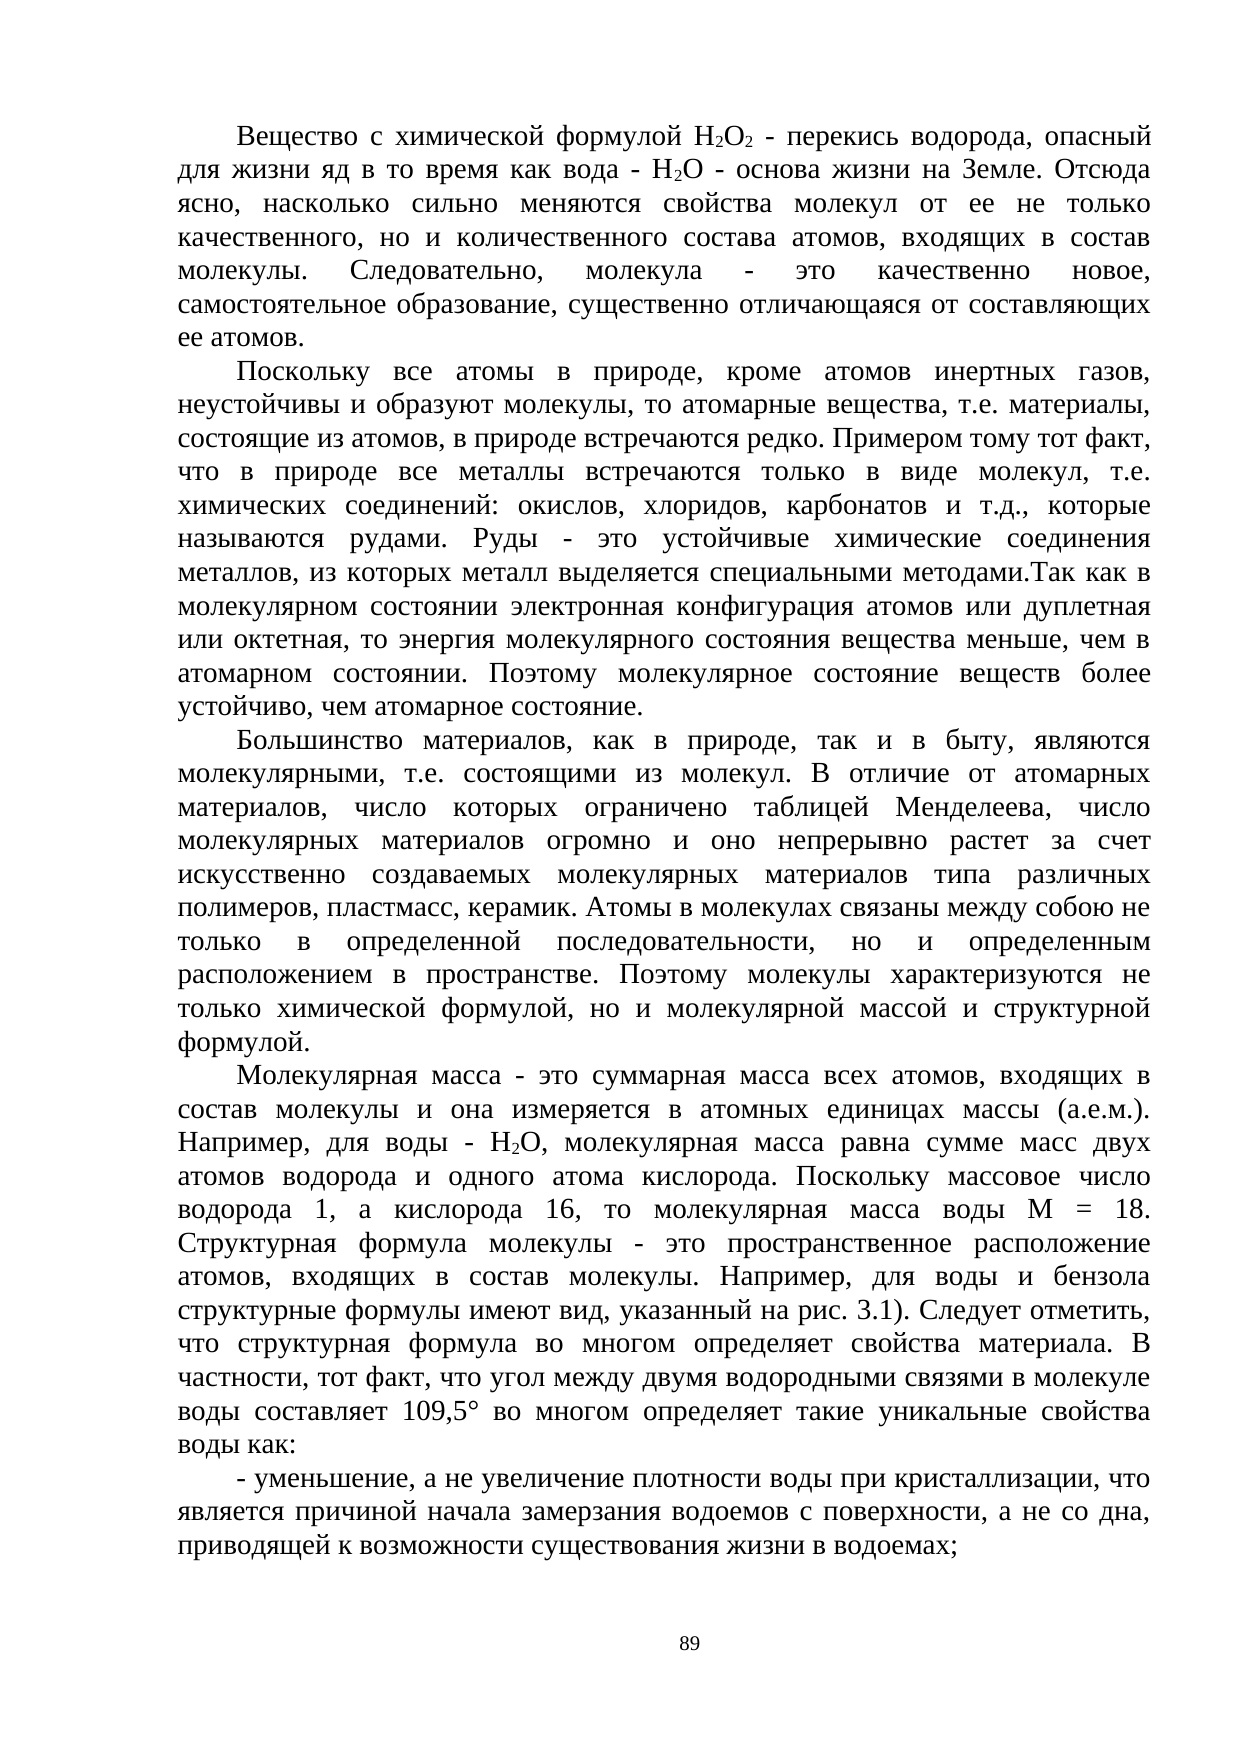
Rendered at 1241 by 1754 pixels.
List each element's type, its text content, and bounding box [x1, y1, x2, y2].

text Молекулярная масса - это суммарная масса всех атомов, входящих в состав молекулы и она измеряется в атомных единицах массы (а.е.м.). Например, для воды - Н2О, молекулярная масса равна сумме масс двух атомов водорода и одного атома кислорода. Поскольку массовое число водорода 1, а кислорода 16, то молекулярная масса воды М = 18. Структурная формула молекулы - это пространственное расположение атомов, входящих в состав молекулы. Например, для воды и бензола структурные формулы имеют вид, указанный на рис. 3.1). Следует отметить, что структурная формула во многом определяет свойства материала. В частности, тот факт, что угол между двумя водородными связями в молекуле воды составляет 109,5° во многом определяет такие уникальные свойства воды как: [177, 1057, 1152, 1460]
text Большинство материалов, как в природе, так и в быту, являются молекулярными, т.е. состоящими из молекул. В отличие от атомарных материалов, число которых ограничено таблицей Менделеева, число молекулярных материалов огромно и оно непрерывно растет за счет искусственно создаваемых молекулярных материалов типа различных полимеров, пластмасс, керамик. Атомы в молекулах связаны между собою не только в определенной последовательности, но и определенным расположением в пространстве. Поэтому молекулы характеризуются не только химической формулой, но и молекулярной массой и структурной формулой. [177, 722, 1152, 1057]
text Вещество с химической формулой Н2О2 - перекись водорода, опасный для жизни яд в то время как вода - Н2О - основа жизни на Земле. Отсюда ясно, насколько сильно меняются свойства молекул от ее не только качественного, но и количественного состава атомов, входящих в состав молекулы. Следовательно, молекула - это качественно новое, самостоятельное образование, существенно отличающаяся от составляющих ее атомов. [177, 118, 1152, 353]
text Поскольку все атомы в природе, кроме атомов инертных газов, неустойчивы и образуют молекулы, то атомарные вещества, т.е. материалы, состоящие из атомов, в природе встречаются редко. Примером тому тот факт, что в природе все металлы встречаются только в виде молекул, т.е. химических соединений: окислов, хлоридов, карбонатов и т.д., которые называются рудами. Руды - это устойчивые химические соединения металлов, из которых металл выделяется специальными методами.Так как в молекулярном состоянии электронная конфигурация атомов или дуплетная или октетная, то энергия молекулярного состояния вещества меньше, чем в атомарном состоянии. Поэтому молекулярное состояние веществ более устойчиво, чем атомарное состояние. [177, 353, 1152, 722]
text - уменьшение, а не увеличение плотности воды при кристаллизации, что является причиной начала замерзания водоемов с поверхности, а не со дна, приводящей к возможности существования жизни в водоемах; [177, 1460, 1152, 1560]
